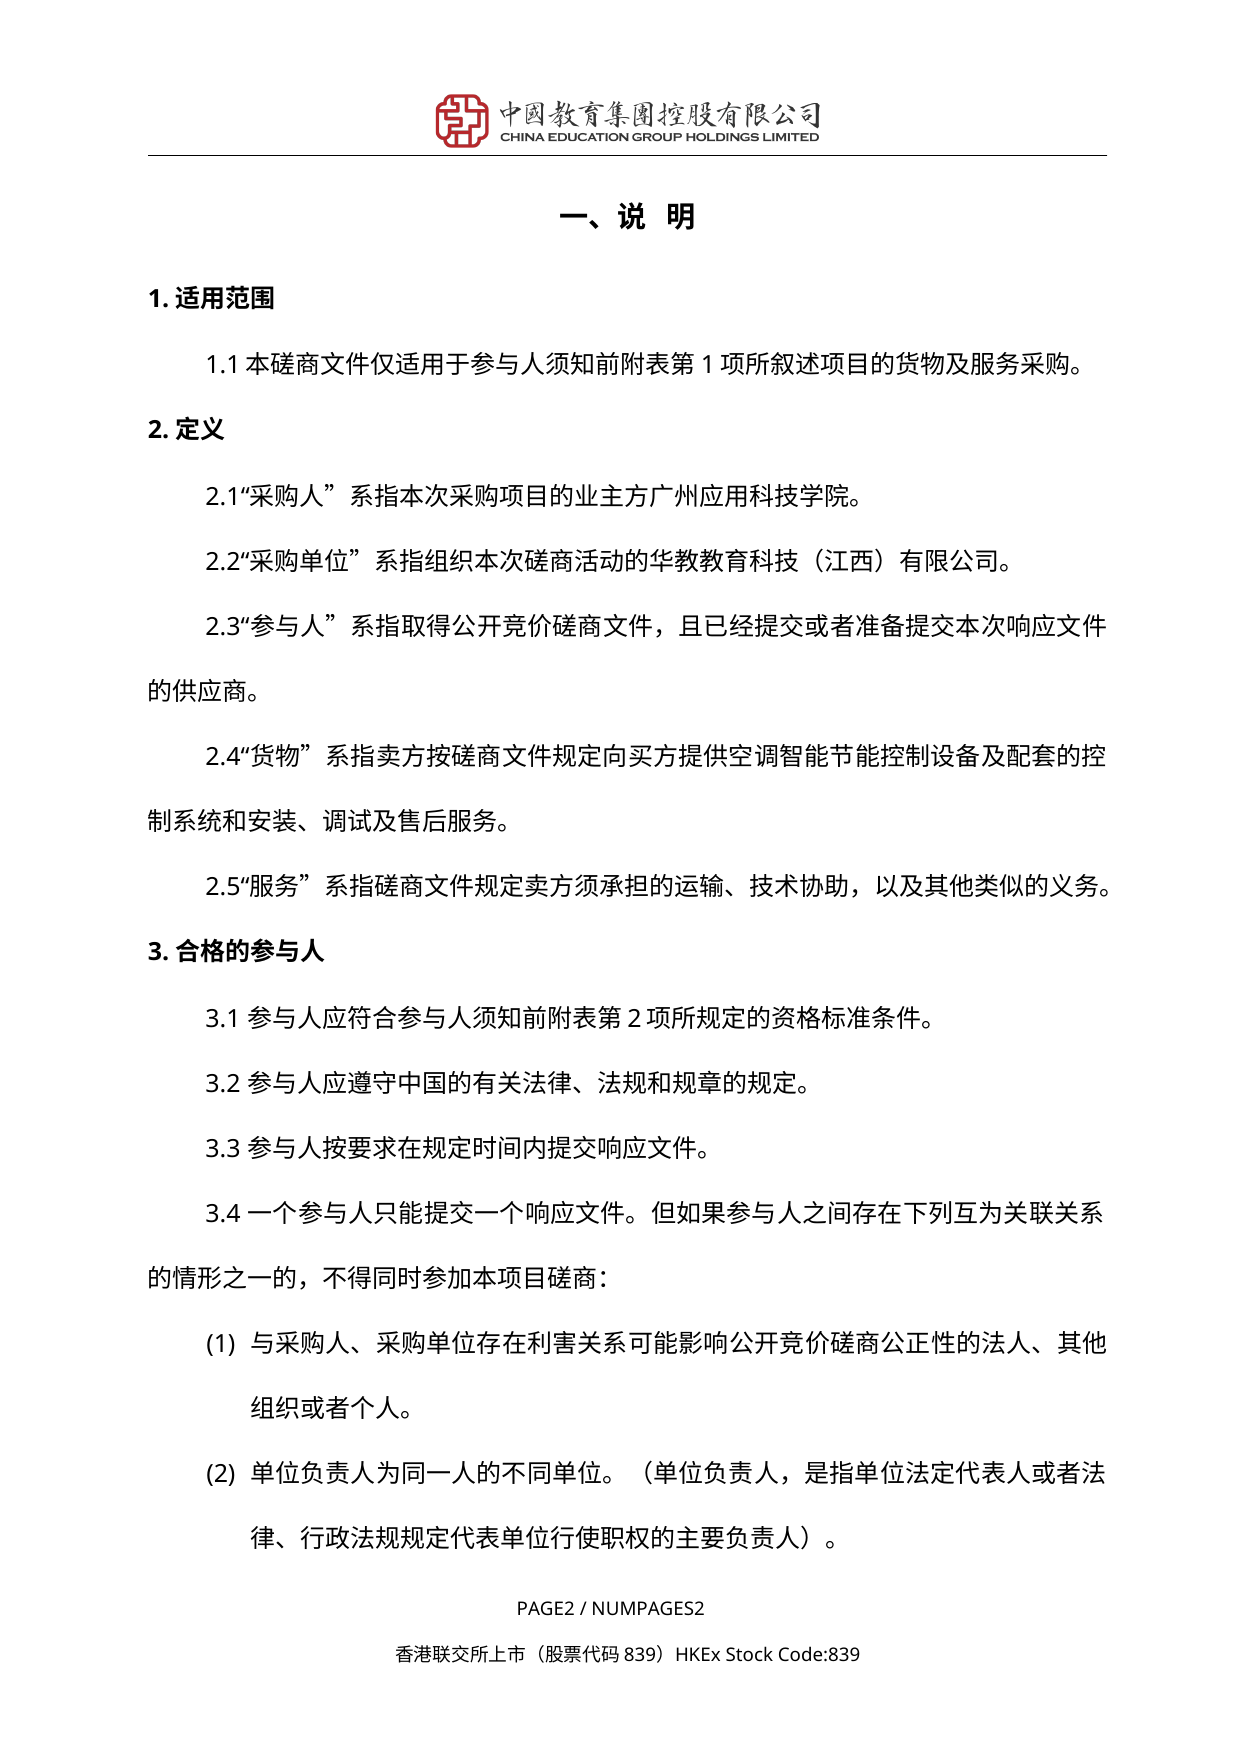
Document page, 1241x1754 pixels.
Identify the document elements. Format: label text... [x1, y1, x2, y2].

text 3.2 参与人应遵守中国的有关法律、法规和规章的规定。 [148, 1049, 1107, 1114]
text 3. 合格的参与人 [148, 917, 1107, 982]
text 2.1“采购人”系指本次采购项目的业主方广州应用科技学院。 [148, 462, 1107, 527]
text 1.1本磋商文件仅适用于参与人须知前附表第1项所叙述项目的货物及服务采购。 [148, 330, 1107, 395]
text 2.5“服务”系指磋商文件规定卖方须承担的运输、技术协助，以及其他类似的义务。 [148, 852, 1107, 917]
list 单位负责人为同一人的不同单位。（单位负责人，是指单位法定代表人或者法律、行政法规规定代表单位行使职权的主要负责人）。 [206, 1439, 1107, 1569]
text 一、说 明 [148, 182, 1107, 247]
picture [413, 88, 842, 153]
text 2.4“货物”系指卖方按磋商文件规定向买方提供空调智能节能控制设备及配套的控制系统和安装、调试及售后服务。 [148, 722, 1107, 852]
text 2.2“采购单位”系指组织本次磋商活动的华教教育科技（江西）有限公司。 [148, 527, 1107, 592]
text 1. 适用范围 [148, 264, 1107, 329]
text 3.1 参与人应符合参与人须知前附表第2项所规定的资格标准条件。 [148, 984, 1107, 1049]
text 3.3 参与人按要求在规定时间内提交响应文件。 [148, 1114, 1107, 1179]
text 3.4 一个参与人只能提交一个响应文件。但如果参与人之间存在下列互为关联关系的情形之一的，不得同时参加本项目磋商： [148, 1179, 1107, 1309]
list 与采购人、采购单位存在利害关系可能影响公开竞价磋商公正性的法人、其他组织或者个人。 [206, 1309, 1107, 1439]
text 2. 定义 [148, 395, 1107, 460]
text 2.3“参与人”系指取得公开竞价磋商文件，且已经提交或者准备提交本次响应文件的供应商。 [148, 592, 1107, 722]
